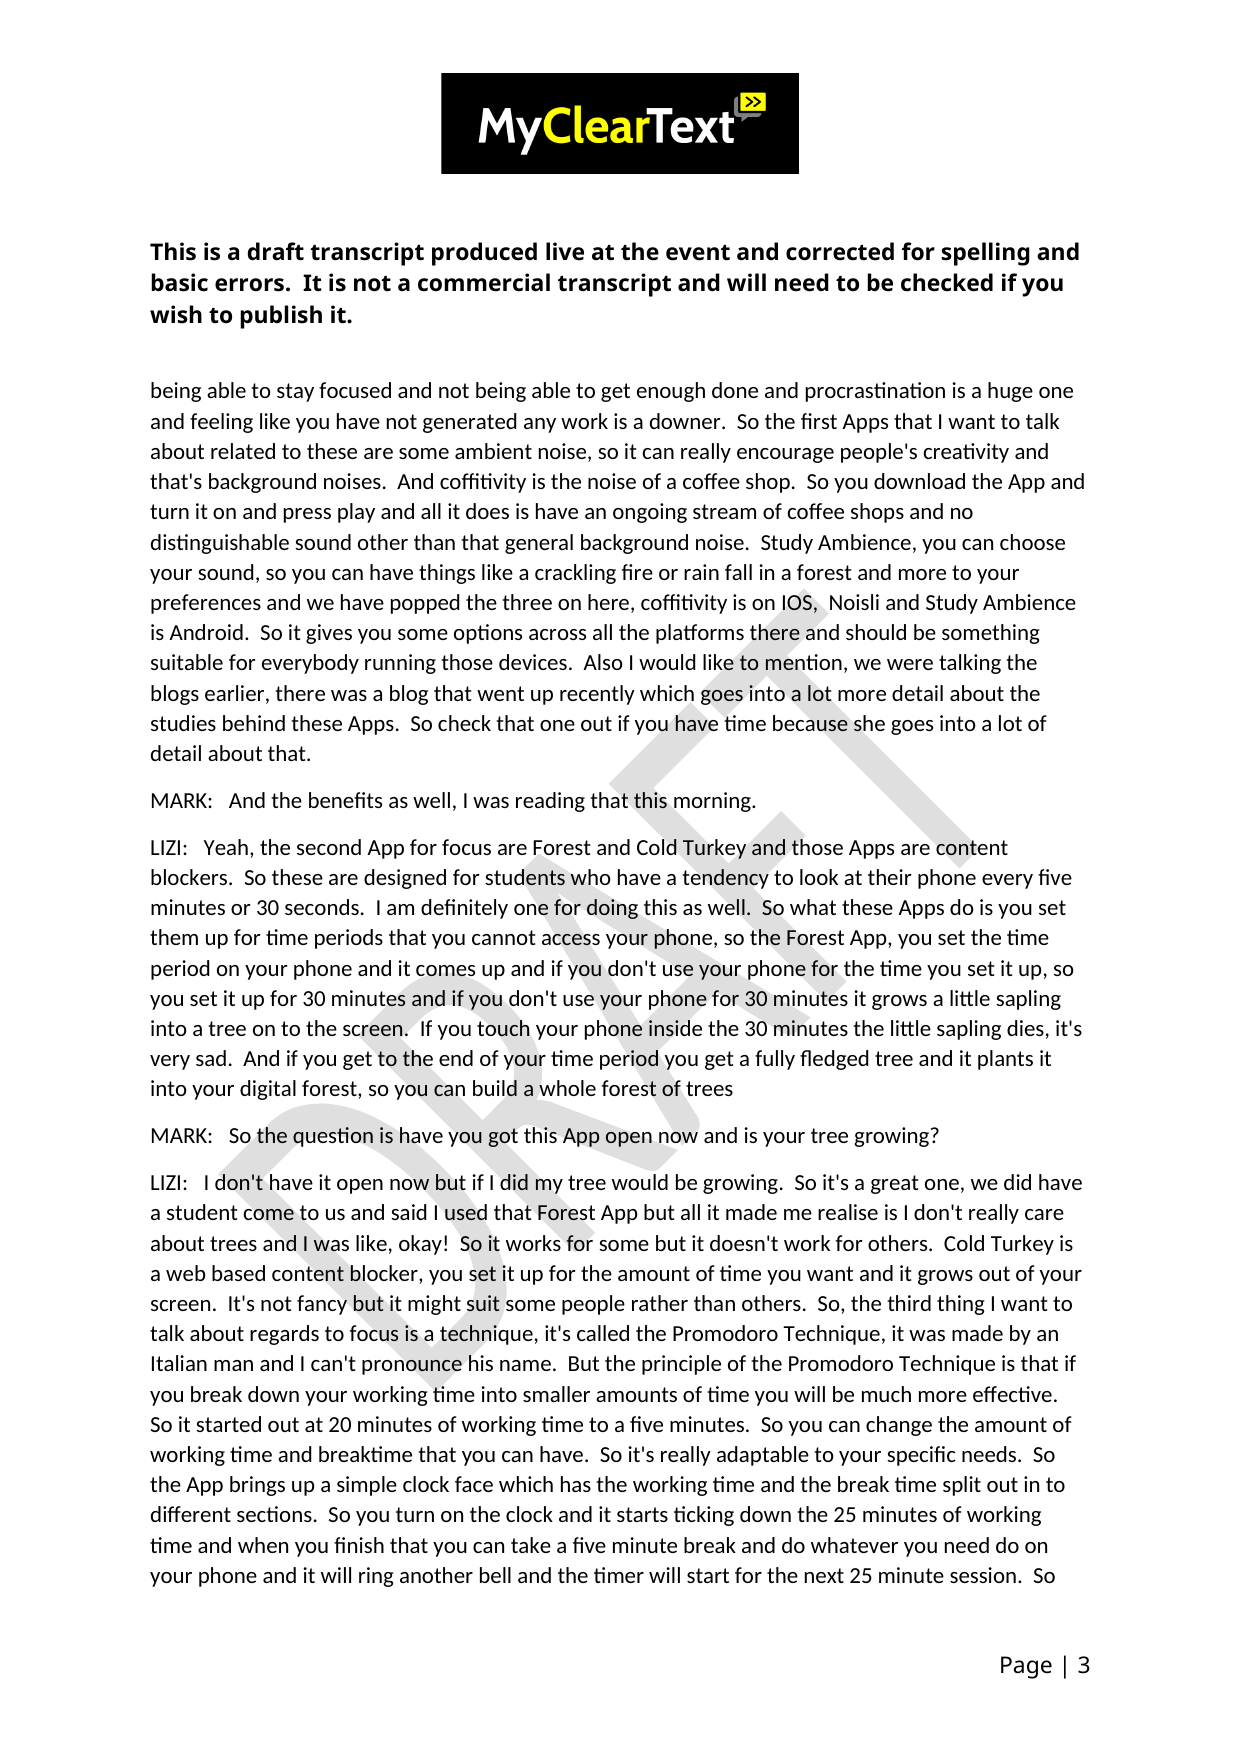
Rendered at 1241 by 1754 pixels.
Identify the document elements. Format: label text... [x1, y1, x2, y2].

picture [441, 73, 799, 174]
text MARK: So the question is have you got this App open now and is your tree growing? [150, 1121, 1090, 1149]
text MARK: And the benefits as well, I was reading that this morning. [150, 786, 1090, 814]
text LIZI: Yeah, the second App for focus are Forest and Cold Turkey and those Apps are content blockers. So these are designed for students who have a tendency to look at their phone every five minutes or 30 seconds. I am definitely one for doing this as well. So what these Apps do is you set them up for time periods that you cannot access your phone, so the Forest App, you set the time period on your phone and it comes up and if you don't use your phone for the time you set it up, so you set it up for 30 minutes and if you don't use your phone for 30 minutes it grows a little sapling into a tree on to the screen. If you touch your phone inside the 30 minutes the little sapling dies, it's very sad. And if you get to the end of your time period you get a fully fledged tree and it plants it into your digital forest, so you can build a whole forest of trees [150, 833, 1090, 1103]
